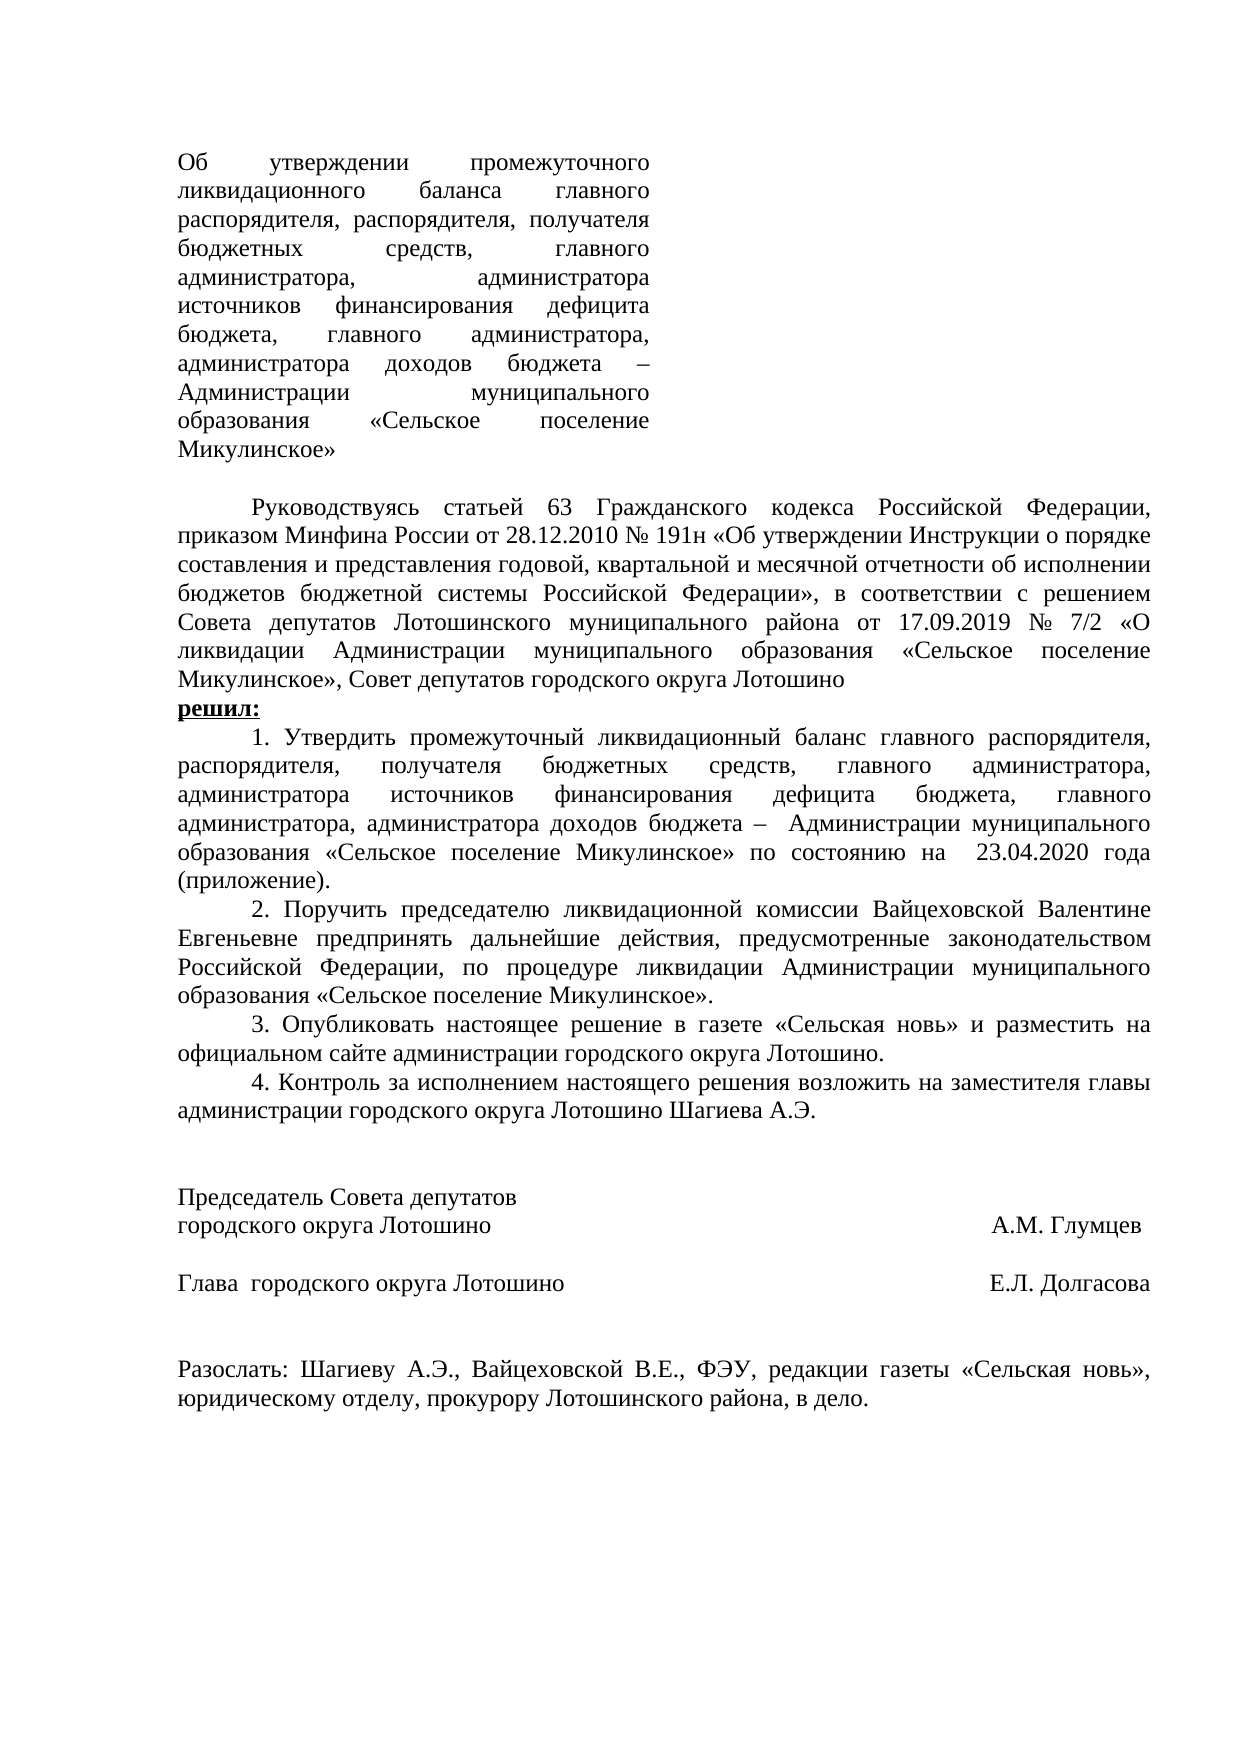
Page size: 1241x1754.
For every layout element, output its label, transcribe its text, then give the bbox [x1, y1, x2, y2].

text 3. Опубликовать настоящее решение в газете «Сельская новь» и разместить на официальном сайте администрации городского округа Лотошино. [177, 1009, 1152, 1067]
text 2. Поручить председателю ликвидационной комиссии Вайцеховской Валентине Евгеньевне предпринять дальнейшие действия, предусмотренные законодательством Российской Федерации, по процедуре ликвидации Администрации муниципального образования «Сельское поселение Микулинское». [177, 894, 1152, 1009]
text 4. Контроль за исполнением настоящего решения возложить на заместителя главы администрации городского округа Лотошино Шагиева А.Э. [177, 1067, 1152, 1124]
text Разослать: Шагиеву А.Э., Вайцеховской В.Е., ФЭУ, редакции газеты «Сельская новь», юридическому отделу, прокурору Лотошинского района, в дело. [177, 1354, 1152, 1412]
text городского округа Лотошино А.М. Глумцев [177, 1211, 1152, 1239]
text решил: [177, 693, 1152, 722]
text Об утверждении промежуточного ликвидационного баланса главного распорядителя, распорядителя, получателя бюджетных средств, главного администратора, администратора источников финансирования дефицита бюджета, главного администратора, администратора доходов бюджета – Администрации муниципального образования «Сельское поселение Микулинское» [177, 147, 650, 463]
text Глава городского округа Лотошино Е.Л. Долгасова [177, 1268, 1152, 1297]
text 1. Утвердить промежуточный ликвидационный баланс главного распорядителя, распорядителя, получателя бюджетных средств, главного администратора, администратора источников финансирования дефицита бюджета, главного администратора, администратора доходов бюджета – Администрации муниципального образования «Сельское поселение Микулинское» по состоянию на 23.04.2020 года (приложение). [177, 722, 1152, 894]
text Руководствуясь статьей 63 Гражданского кодекса Российской Федерации, приказом Минфина России от 28.12.2010 № 191н «Об утверждении Инструкции о порядке составления и представления годовой, квартальной и месячной отчетности об исполнении бюджетов бюджетной системы Российской Федерации», в соответствии с решением Совета депутатов Лотошинского муниципального района от 17.09.2019 № 7/2 «О ликвидации Администрации муниципального образования «Сельское поселение Микулинское», Совет депутатов городского округа Лотошино [177, 492, 1152, 693]
text Председатель Совета депутатов [177, 1182, 1152, 1211]
